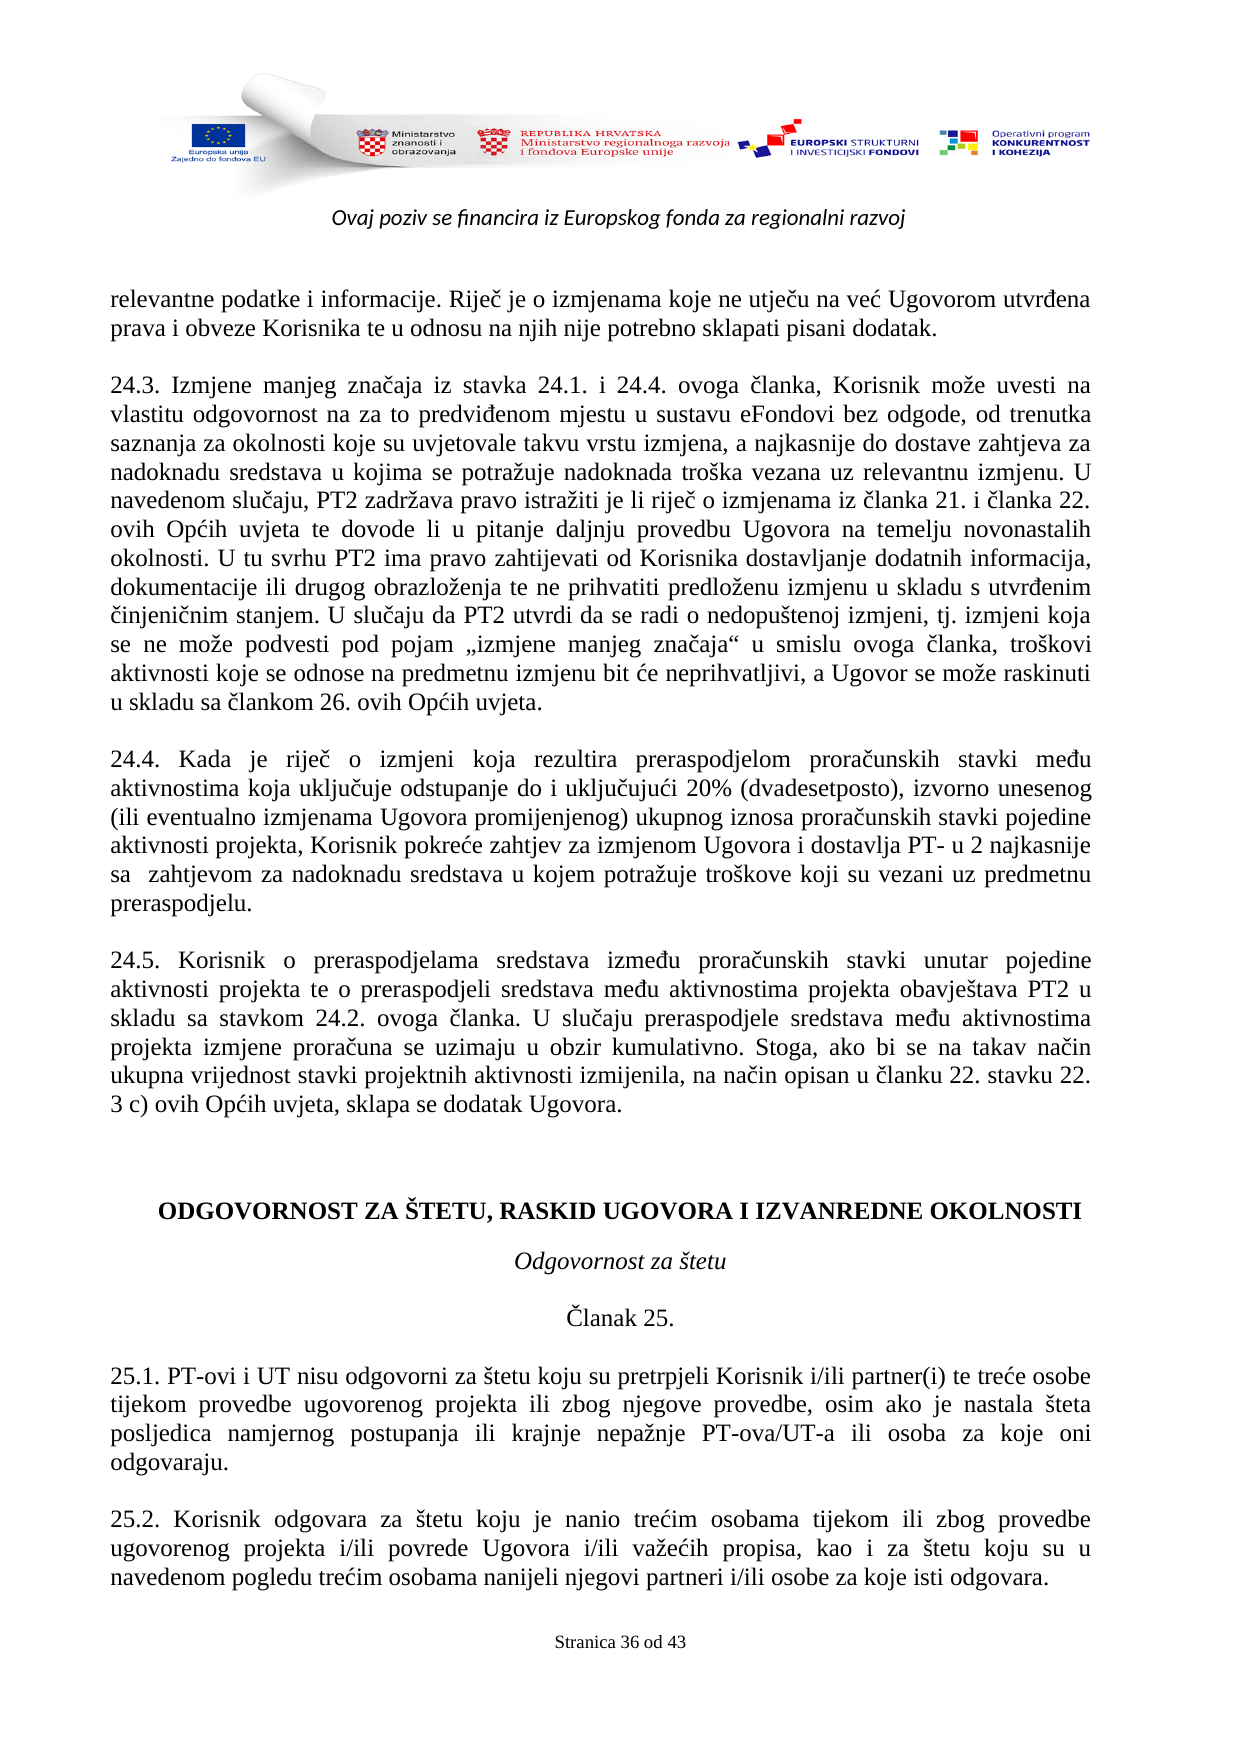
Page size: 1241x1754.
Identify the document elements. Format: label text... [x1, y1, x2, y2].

text 25.1. PT-ovi i UT nisu odgovorni za štetu koju su pretrpjeli Korisnik i/ili partner(i) te treće osobe tijekom provedbe ugovorenog projekta ili zbog njegove provedbe, osim ako je nastala šteta posljedica namjernog postupanja ili krajnje nepažnje PT-ova/UT-a ili osoba za koje oni odgovaraju. [110, 1361, 1092, 1476]
text 24.4. Kada je riječ o izmjeni koja rezultira preraspodjelom proračunskih stavki među aktivnostima koja uključuje odstupanje do i uključujući 20% (dvadesetposto), izvorno unesenog (ili eventualno izmjenama Ugovora promijenjenog) ukupnog iznosa proračunskih stavki pojedine aktivnosti projekta, Korisnik pokreće zahtjev za izmjenom Ugovora i dostavlja PT- u 2 najkasnije sa zahtjevom za nadoknadu sredstava u kojem potražuje troškove koji su vezani uz predmetnu preraspodjelu. [110, 744, 1092, 917]
text 24.3. Izmjene manjeg značaja iz stavka 24.1. i 24.4. ovoga članka, Korisnik može uvesti na vlastitu odgovornost na za to predviđenom mjestu u sustavu eFondovi bez odgode, od trenutka saznanja za okolnosti koje su uvjetovale takvu vrstu izmjena, a najkasnije do dostave zahtjeva za nadoknadu sredstava u kojima se potražuje nadoknada troška vezana uz relevantnu izmjenu. U navedenom slučaju, PT2 zadržava pravo istražiti je li riječ o izmjenama iz članka 21. i članka 22. ovih Općih uvjeta te dovode li u pitanje daljnju provedbu Ugovora na temelju novonastalih okolnosti. U tu svrhu PT2 ima pravo zahtijevati od Korisnika dostavljanje dodatnih informacija, dokumentacije ili drugog obrazloženja te ne prihvatiti predloženu izmjenu u skladu s utvrđenim činjeničnim stanjem. U slučaju da PT2 utvrdi da se radi o nedopuštenoj izmjeni, tj. izmjeni koja se ne može podvesti pod pojam „izmjene manjeg značaja“ u smislu ovoga članka, troškovi aktivnosti koje se odnose na predmetnu izmjenu bit će neprihvatljivi, a Ugovor se može raskinuti u skladu sa člankom 26. ovih Općih uvjeta. [110, 370, 1092, 715]
text ODGOVORNOST ZA ŠTETU, RASKID UGOVORA I IZVANREDNE OKOLNOSTI [148, 1196, 1092, 1225]
text Članak 25. [148, 1303, 1092, 1332]
text Odgovornost za štetu [148, 1246, 1092, 1274]
picture [147, 73, 1093, 203]
text 24.5. Korisnik o preraspodjelama sredstava između proračunskih stavki unutar pojedine aktivnosti projekta te o preraspodjeli sredstava među aktivnostima projekta obavještava PT2 u skladu sa stavkom 24.2. ovoga članka. U slučaju preraspodjele sredstava među aktivnostima projekta izmjene proračuna se uzimaju u obzir kumulativno. Stoga, ako bi se na takav način ukupna vrijednost stavki projektnih aktivnosti izmijenila, na način opisan u članku 22. stavku 22. 3 c) ovih Općih uvjeta, sklapa se dodatak Ugovora. [110, 945, 1092, 1118]
text 25.2. Korisnik odgovara za štetu koju je nanio trećim osobama tijekom ili zbog provedbe ugovorenog projekta i/ili povrede Ugovora i/ili važećih propisa, kao i za štetu koju su u navedenom pogledu trećim osobama nanijeli njegovi partneri i/ili osobe za koje isti odgovara. [110, 1504, 1092, 1591]
